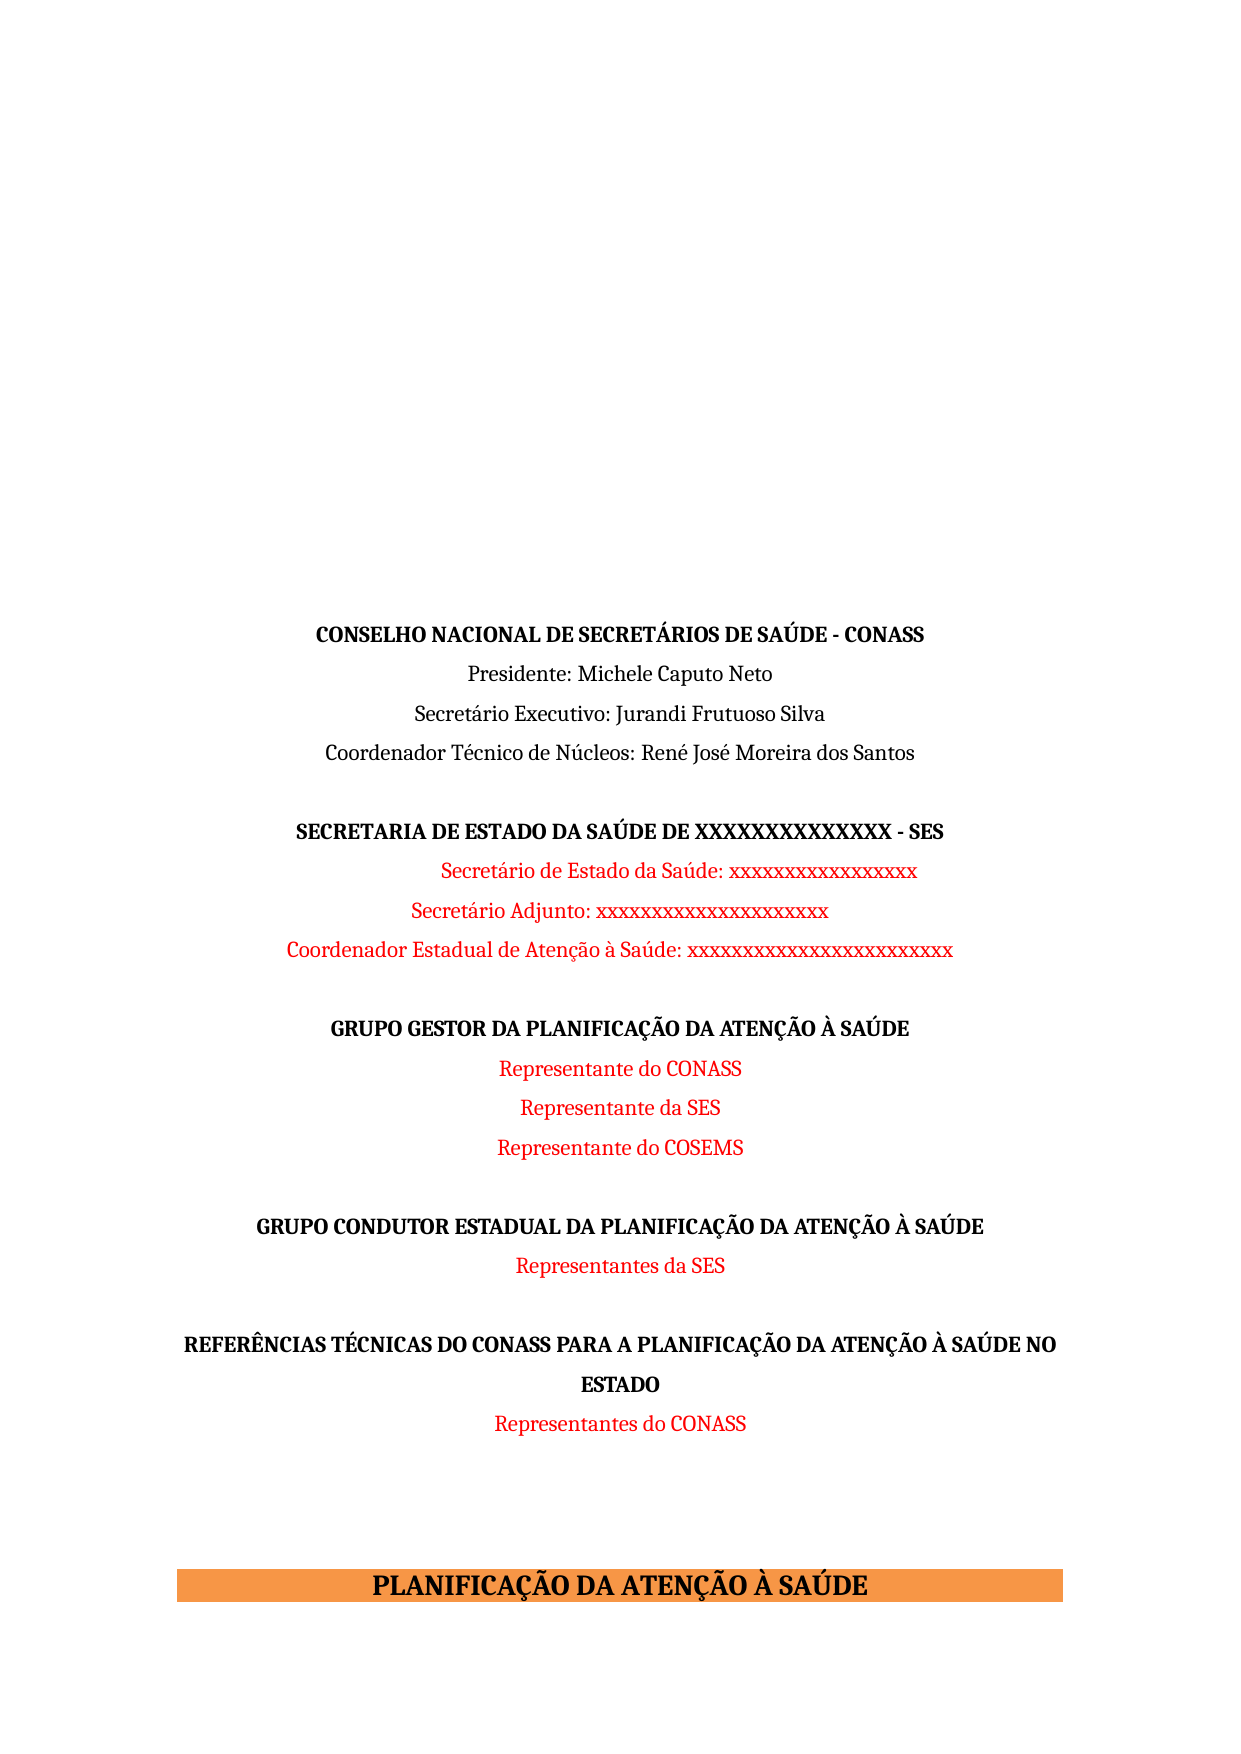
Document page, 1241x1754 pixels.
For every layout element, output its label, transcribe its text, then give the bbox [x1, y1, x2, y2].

text Representante do CONASS [177, 1056, 1063, 1082]
text Coordenador Técnico de Núcleos: René José Moreira dos Santos [177, 740, 1063, 766]
text Secretário Executivo: Jurandi Frutuoso Silva [177, 700, 1063, 727]
text Presidente: Michele Caputo Neto [177, 661, 1063, 687]
text Conselho Nacional de Secretários de Saúde - CONASS [177, 621, 1063, 648]
text Representante do COSEMS [177, 1134, 1063, 1161]
text REFERÊNCIAS TÉCNICAS DO CONASS PAra a planificação da atenção à saúde no estado [177, 1332, 1063, 1398]
text Coordenador Estadual de Atenção à Saúde: xxxxxxxxxxxxxxxxxxxxxxxx [177, 937, 1063, 963]
text Secretário de Estado da Saúde: xxxxxxxxxxxxxxxxx [177, 858, 1181, 884]
text Secretário Adjunto: xxxxxxxxxxxxxxxxxxxxx [177, 898, 1063, 924]
text PLANIFICAÇÃO DA ATENÇÃO À SAÚDE [177, 1569, 1063, 1602]
text Grupo Condutor Estadual da Planificação da Atenção à Saúde [177, 1213, 1063, 1240]
text Representante da SES [177, 1095, 1063, 1121]
text Secretaria de Estado da Saúde de XXXXXXXXXXXXXX - SES [177, 819, 1063, 845]
text Grupo Gestor da Planificação da Atenção à Saúde [177, 1016, 1063, 1042]
text Representantes da SES [177, 1253, 1063, 1279]
text Representantes do CONASS [177, 1411, 1063, 1437]
